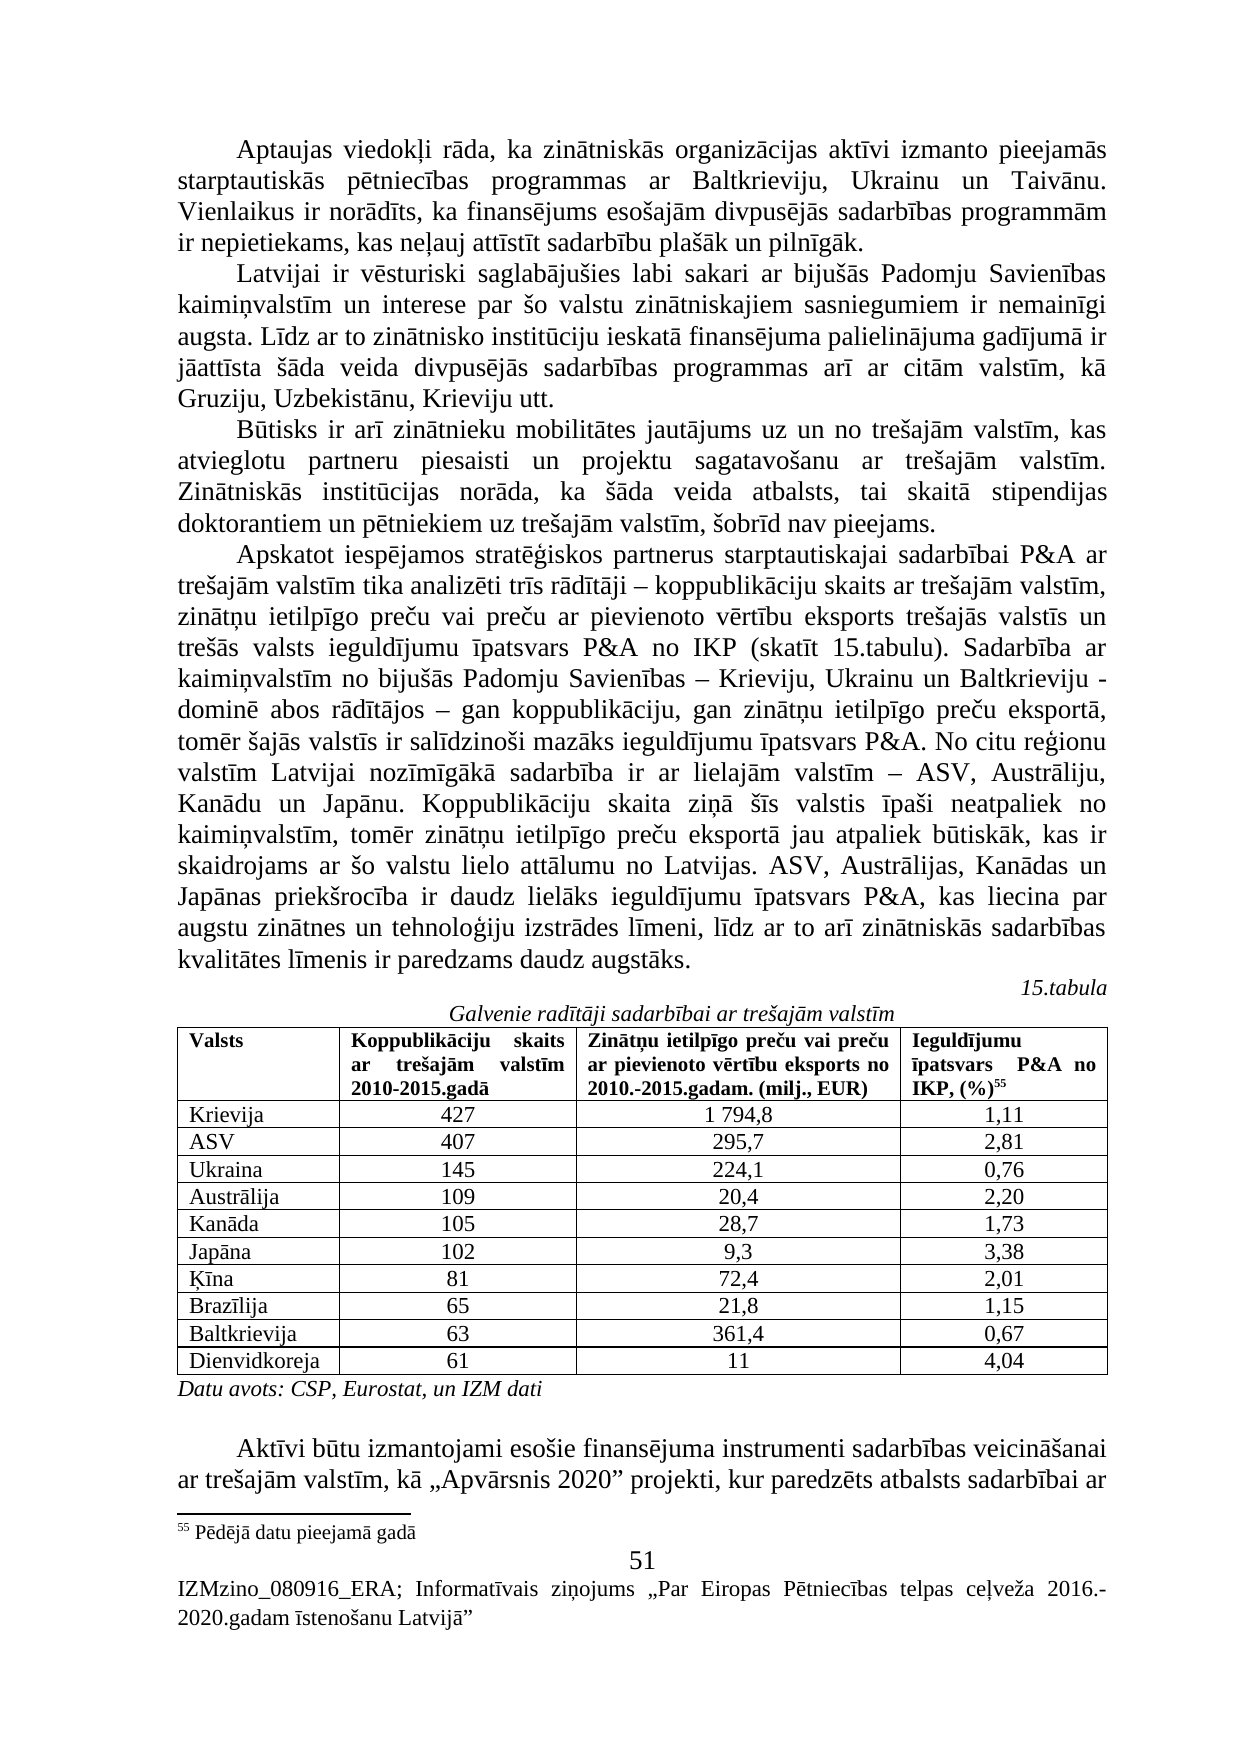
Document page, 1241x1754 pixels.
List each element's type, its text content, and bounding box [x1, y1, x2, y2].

table_cell 72,4 [577, 1265, 900, 1292]
table_cell 105 [340, 1210, 576, 1237]
table_cell 102 [340, 1238, 576, 1264]
table_cell 9,3 [577, 1238, 900, 1264]
table_cell 2,20 [901, 1183, 1107, 1209]
text Būtisks ir arī zinātnieku mobilitātes jautājums uz un no trešajām valstīm, kas atvieglotu partneru piesaisti un projektu sagatavošanu ar trešajām valstīm. Zinātniskās institūcijas norāda, ka šāda veida atbalsts, tai skaitā stipendijas doktorantiem un pētniekiem uz trešajām valstīm, šobrīd nav pieejams. [177, 413, 1107, 538]
table_cell 295,7 [577, 1128, 900, 1154]
table_cell 65 [340, 1293, 576, 1319]
table_header Zinātņu ietilpīgo preču vai preču ar pievienoto vērtību eksports no 2010.-2015.gadam. (milj., EUR) [577, 1028, 900, 1100]
table_cell 4,04 [901, 1348, 1107, 1374]
table_header Koppublikāciju skaits ar trešajām valstīm 2010-2015.gadā [340, 1028, 576, 1100]
table_cell Dienvidkoreja [178, 1348, 339, 1374]
text Galvenie radītāji sadarbībai ar trešajām valstīm [177, 1000, 1107, 1027]
table_cell Ķīna [178, 1265, 339, 1292]
text Apskatot iespējamos stratēģiskos partnerus starptautiskajai sadarbībai P&A ar trešajām valstīm tika analizēti trīs rādītāji – koppublikāciju skaits ar trešajām valstīm, zinātņu ietilpīgo preču vai preču ar pievienoto vērtību eksports trešajās valstīs un trešās valsts ieguldījumu īpatsvars P&A no IKP (skatīt 15.tabulu). Sadarbība ar kaimiņvalstīm no bijušās Padomju Savienības – Krieviju, Ukrainu un Baltkrieviju - dominē abos rādītājos – gan koppublikāciju, gan zinātņu ietilpīgo preču eksportā, tomēr šajās valstīs ir salīdzinoši mazāks ieguldījumu īpatsvars P&A. No citu reģionu valstīm Latvijai nozīmīgākā sadarbība ir ar lielajām valstīm – ASV, Austrāliju, Kanādu un Japānu. Koppublikāciju skaita ziņā šīs valstis īpaši neatpaliek no kaimiņvalstīm, tomēr zinātņu ietilpīgo preču eksportā jau atpaliek būtiskāk, kas ir skaidrojams ar šo valstu lielo attālumu no Latvijas. ASV, Austrālijas, Kanādas un Japānas priekšrocība ir daudz lielāks ieguldījumu īpatsvars P&A, kas liecina par augstu zinātnes un tehnoloģiju izstrādes līmeni, līdz ar to arī zinātniskās sadarbības kvalitātes līmenis ir paredzams daudz augstāks. [177, 538, 1107, 974]
table_cell 81 [340, 1265, 576, 1292]
table_cell Brazīlija [178, 1293, 339, 1319]
table_cell 2,81 [901, 1128, 1107, 1154]
table_cell Japāna [178, 1238, 339, 1264]
table_cell Krievija [178, 1101, 339, 1127]
table_header Ieguldījumu īpatsvars P&A no IKP, (%) [901, 1028, 1107, 1100]
table_cell ASV [178, 1128, 339, 1154]
table_cell 361,4 [577, 1320, 900, 1346]
table_cell 0,76 [901, 1156, 1107, 1182]
table_cell 109 [340, 1183, 576, 1209]
table_cell 427 [340, 1101, 576, 1127]
table_cell 3,38 [901, 1238, 1107, 1264]
table_cell 61 [340, 1348, 576, 1374]
table_cell 224,1 [577, 1156, 900, 1182]
text Datu avots: CSP, Eurostat, un IZM dati [177, 1375, 1107, 1401]
table_cell Kanāda [178, 1210, 339, 1237]
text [177, 1432, 1107, 1494]
table_cell 1,15 [901, 1293, 1107, 1319]
table_cell 2,01 [901, 1265, 1107, 1292]
table_cell 145 [340, 1156, 576, 1182]
text Aptaujas viedokļi rāda, ka zinātniskās organizācijas aktīvi izmanto pieejamās starptautiskās pētniecības programmas ar Baltkrieviju, Ukrainu un Taivānu. Vienlaikus ir norādīts, ka finansējums esošajām divpusējās sadarbības programmām ir nepietiekams, kas neļauj attīstīt sadarbību plašāk un pilnīgāk. [177, 133, 1107, 257]
table_cell 1 794,8 [577, 1101, 900, 1127]
table_cell 407 [340, 1128, 576, 1154]
table_cell 1,11 [901, 1101, 1107, 1127]
text Latvijai ir vēsturiski saglabājušies labi sakari ar bijušās Padomju Savienības kaimiņvalstīm un interese par šo valstu zinātniskajiem sasniegumiem ir nemainīgi augsta. Līdz ar to zinātnisko institūciju ieskatā finansējuma palielinājuma gadījumā ir jāattīsta šāda veida divpusējās sadarbības programmas arī ar citām valstīm, kā Gruziju, Uzbekistānu, Krieviju utt. [177, 257, 1107, 413]
text 15.tabula [177, 974, 1107, 1000]
table_cell Baltkrievija [178, 1320, 339, 1346]
table_cell Ukraina [178, 1156, 339, 1182]
table_cell 21,8 [577, 1293, 900, 1319]
table_cell 20,4 [577, 1183, 900, 1209]
table_cell 63 [340, 1320, 576, 1346]
table_cell 11 [577, 1348, 900, 1374]
table_cell Austrālija [178, 1183, 339, 1209]
table_cell 0,67 [901, 1320, 1107, 1346]
table_header Valsts [178, 1028, 339, 1100]
table_cell 1,73 [901, 1210, 1107, 1237]
table_cell 28,7 [577, 1210, 900, 1237]
